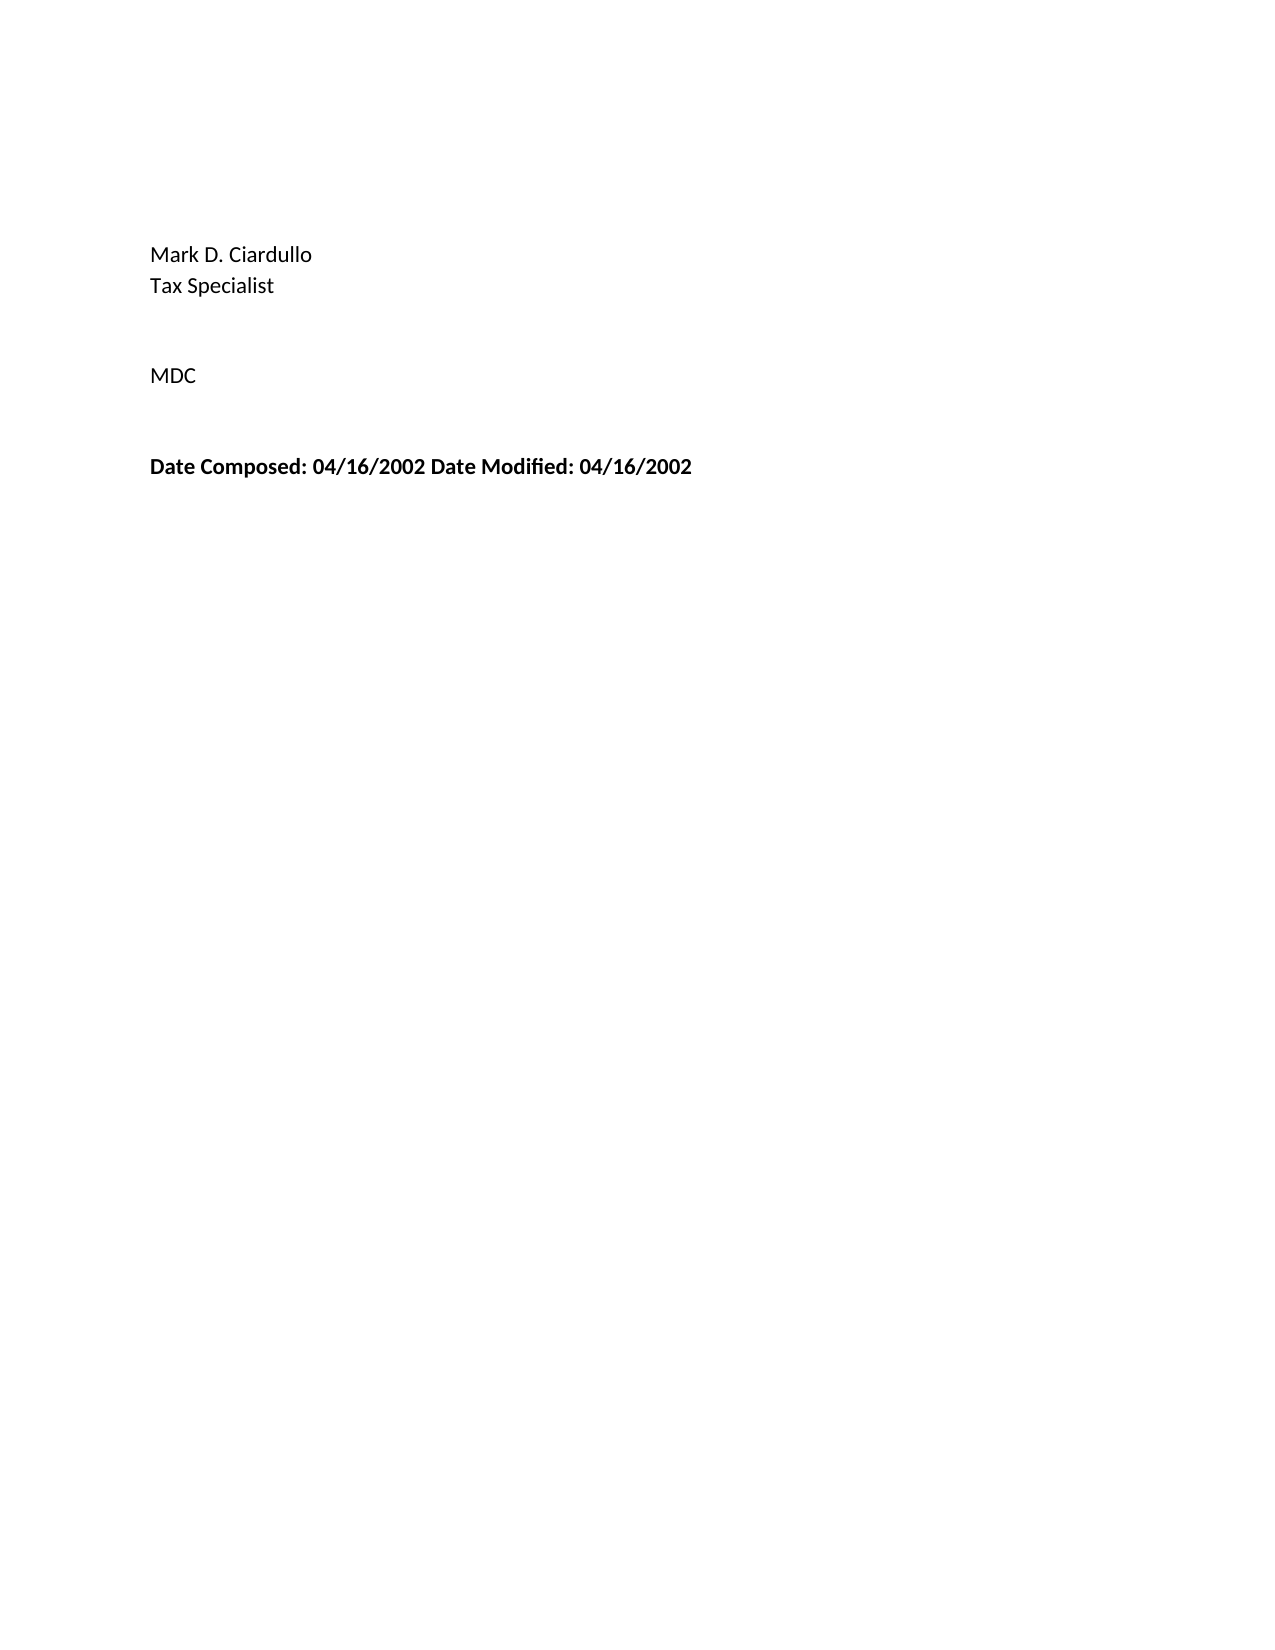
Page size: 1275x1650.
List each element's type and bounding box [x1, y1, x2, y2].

text [150, 150, 1125, 480]
